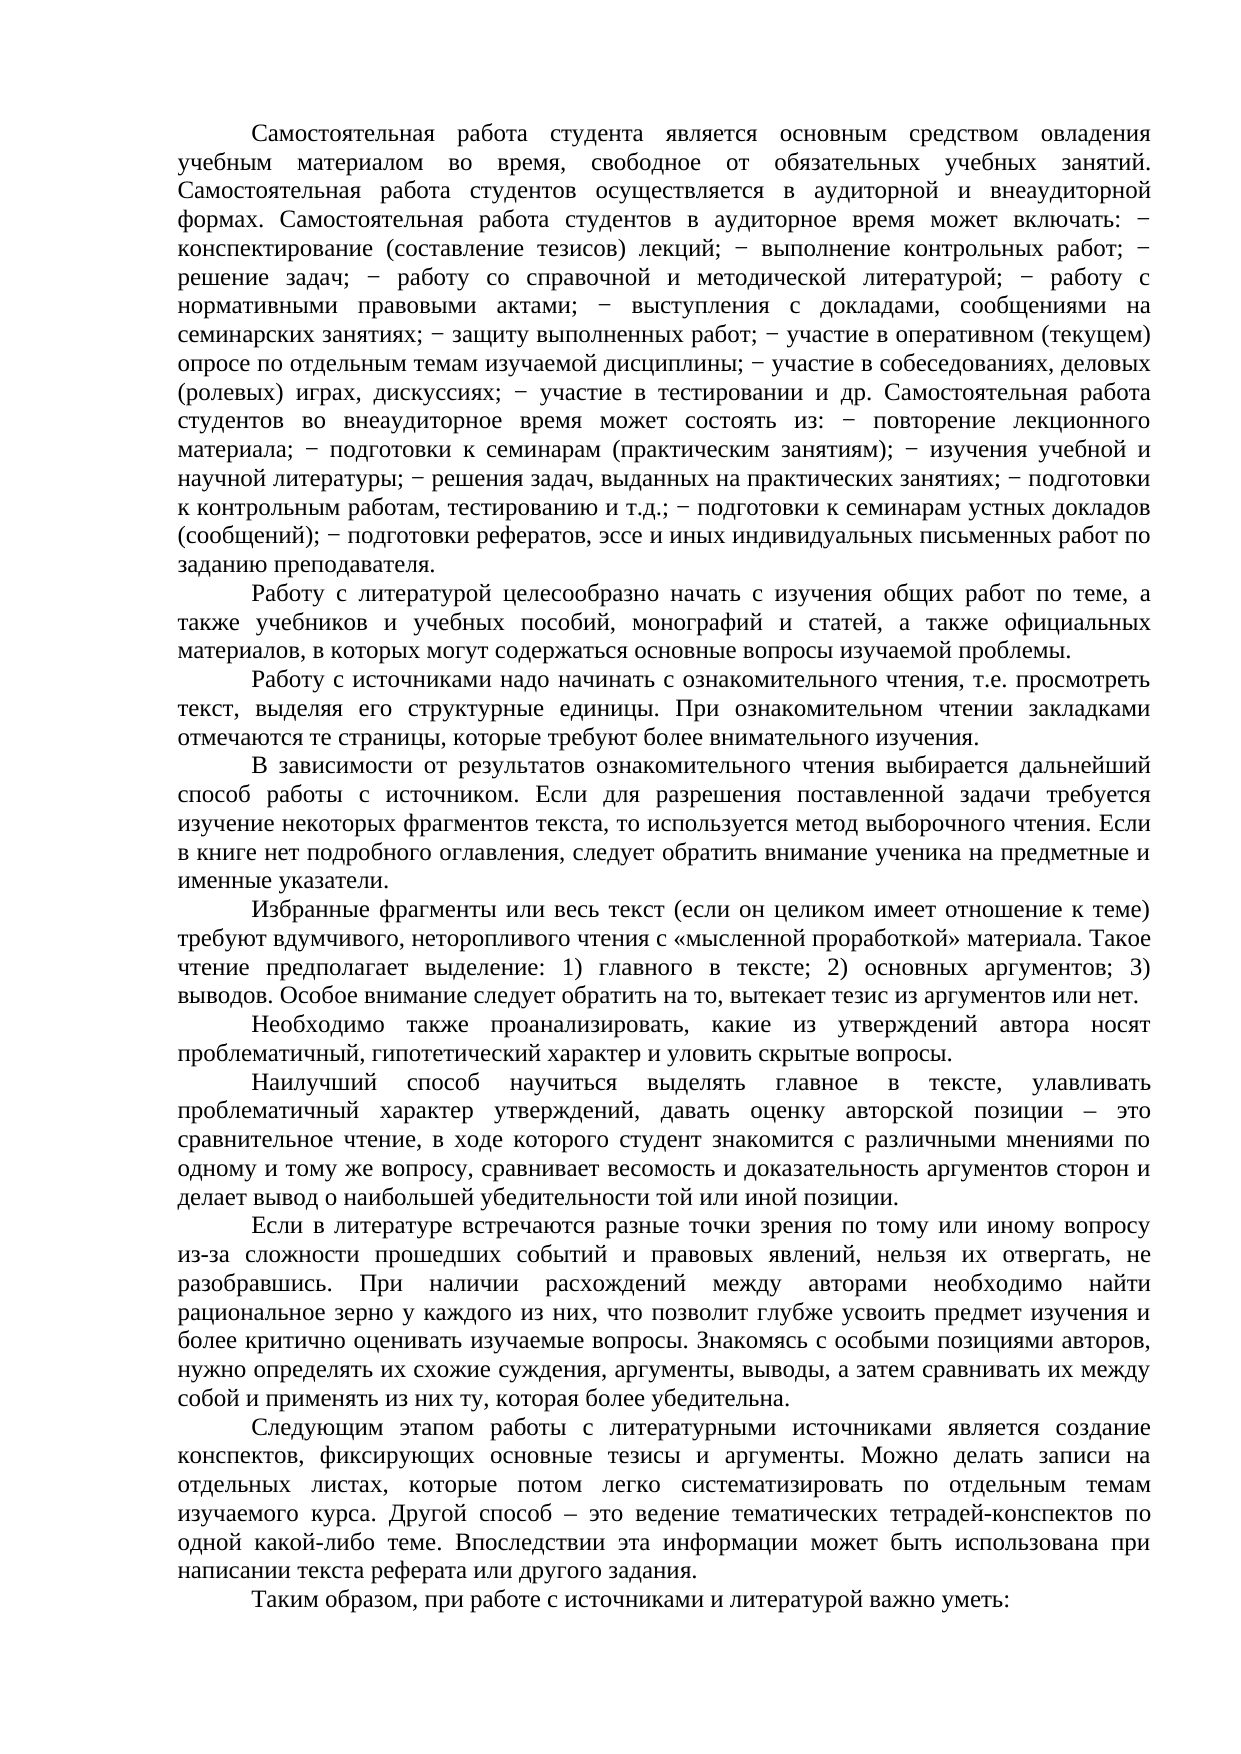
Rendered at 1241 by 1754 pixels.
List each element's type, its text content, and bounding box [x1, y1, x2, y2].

text Если в литературе встречаются разные точки зрения по тому или иному вопросу из-за сложности прошедших событий и правовых явлений, нельзя их отвергать, не разобравшись. При наличии расхождений между авторами необходимо найти рациональное зерно у каждого из них, что позволит глубже усвоить предмет изучения и более критично оценивать изучаемые вопросы. Знакомясь с особыми позициями авторов, нужно определять их схожие суждения, аргументы, выводы, а затем сравнивать их между собой и применять из них ту, которая более убедительна. [177, 1211, 1152, 1412]
text Наилучший способ научиться выделять главное в тексте, улавливать проблематичный характер утверждений, давать оценку авторской позиции – это сравнительное чтение, в ходе которого студент знакомится с различными мнениями по одному и тому же вопросу, сравнивает весомость и доказательность аргументов сторон и делает вывод о наибольшей убедительности той или иной позиции. [177, 1067, 1152, 1211]
text Работу с источниками надо начинать с ознакомительного чтения, т.е. просмотреть текст, выделяя его структурные единицы. При ознакомительном чтении закладками отмечаются те страницы, которые требуют более внимательного изучения. [177, 664, 1152, 751]
text Самостоятельная работа студента является основным средством овладения учебным материалом во время, свободное от обязательных учебных занятий. Самостоятельная работа студентов осуществляется в аудиторной и внеаудиторной формах. Самостоятельная работа студентов в аудиторное время может включать: − конспектирование (составление тезисов) лекций; − выполнение контрольных работ; − решение задач; − работу со справочной и методической литературой; − работу с нормативными правовыми актами; − выступления с докладами, сообщениями на семинарских занятиях; − защиту выполненных работ; − участие в оперативном (текущем) опросе по отдельным темам изучаемой дисциплины; − участие в собеседованиях, деловых (ролевых) играх, дискуссиях; − участие в тестировании и др. Самостоятельная работа студентов во внеаудиторное время может состоять из: − повторение лекционного материала; − подготовки к семинарам (практическим занятиям); − изучения учебной и научной литературы; − решения задач, выданных на практических занятиях; − подготовки к контрольным работам, тестированию и т.д.; − подготовки к семинарам устных докладов (сообщений); − подготовки рефератов, эссе и иных индивидуальных письменных работ по заданию преподавателя. [177, 118, 1152, 578]
text Работу с литературой целесообразно начать с изучения общих работ по теме, а также учебников и учебных пособий, монографий и статей, а также официальных материалов, в которых могут содержаться основные вопросы изучаемой проблемы. [177, 578, 1152, 664]
text Необходимо также проанализировать, какие из утверждений автора носят проблематичный, гипотетический характер и уловить скрытые вопросы. [177, 1009, 1152, 1067]
text Следующим этапом работы с литературными источниками является создание конспектов, фиксирующих основные тезисы и аргументы. Можно делать записи на отдельных листах, которые потом легко систематизировать по отдельным темам изучаемого курса. Другой способ – это ведение тематических тетрадей-конспектов по одной какой-либо теме. Впоследствии эта информации может быть использована при написании текста реферата или другого задания. [177, 1412, 1152, 1584]
text Избранные фрагменты или весь текст (если он целиком имеет отношение к теме) требуют вдумчивого, неторопливого чтения с «мысленной проработкой» материала. Такое чтение предполагает выделение: 1) главного в тексте; 2) основных аргументов; 3) выводов. Особое внимание следует обратить на то, вытекает тезис из аргументов или нет. [177, 894, 1152, 1009]
text Таким образом, при работе с источниками и литературой важно уметь: [177, 1584, 1152, 1613]
text В зависимости от результатов ознакомительного чтения выбирается дальнейший способ работы с источником. Если для разрешения поставленной задачи требуется изучение некоторых фрагментов текста, то используется метод выборочного чтения. Если в книге нет подробного оглавления, следует обратить внимание ученика на предметные и именные указатели. [177, 751, 1152, 894]
